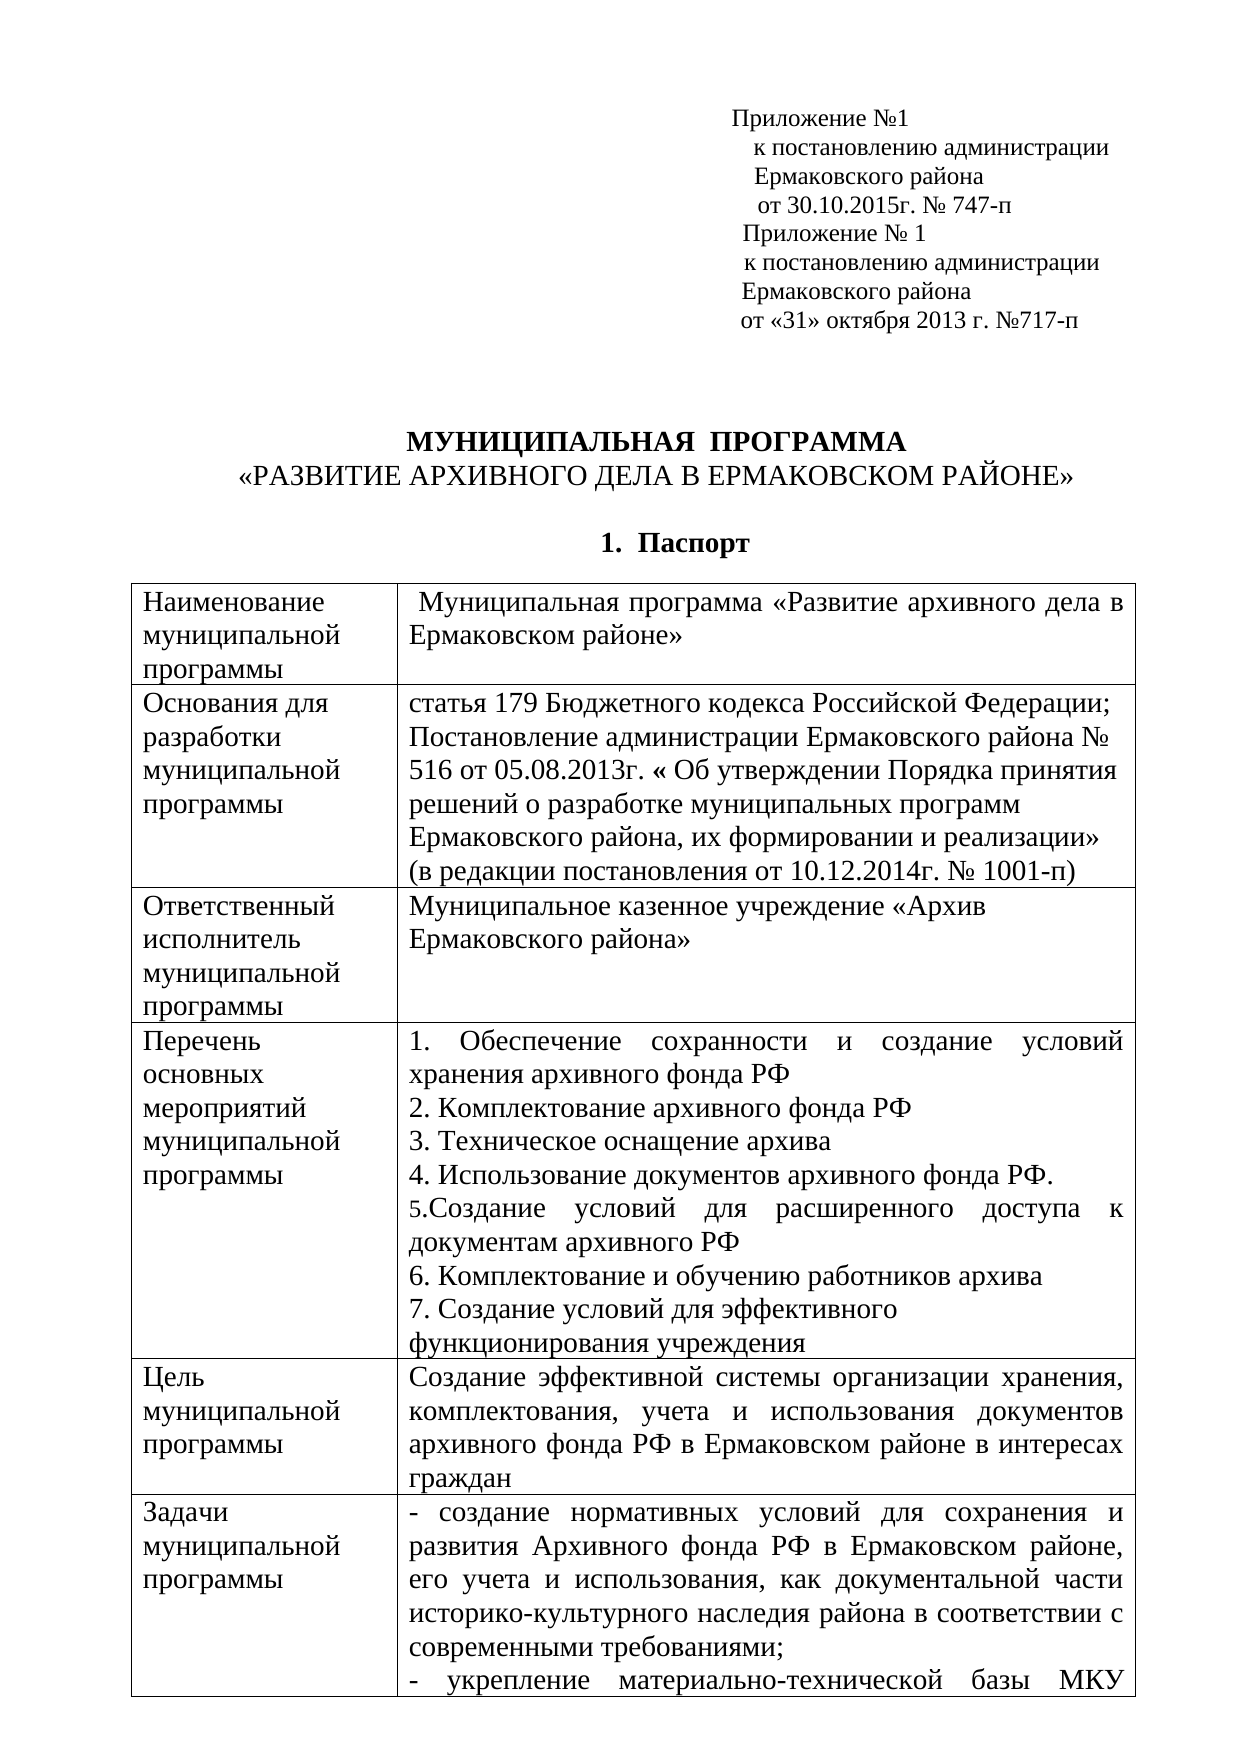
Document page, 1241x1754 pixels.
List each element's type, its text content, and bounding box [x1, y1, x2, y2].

text от «31» октября 2013 г. №717-п [131, 305, 1181, 333]
table_header Муниципальная программа «Развитие архивного дела в Ермаковском районе» [398, 584, 1135, 684]
text Приложение № 1 [131, 218, 1181, 247]
text Ермаковского района [131, 276, 1181, 305]
text Ермаковского района [131, 161, 1181, 190]
table_cell статья 179 Бюджетного кодекса Российской Федерации; Постановление администрации Ермаковского района № 516 от 05.08.2013г. « Об утверждении Порядка принятия решений о разработке муниципальных программ Ермаковского района, их формировании и реализации» (в редакции постановления от 10.12.2014г. № 1001-п) [398, 685, 1135, 887]
text от 30.10.2015г. № 747-п [131, 190, 1181, 218]
table_cell 1. Обеспечение сохранности и создание условий хранения архивного фонда РФ 2. Комплектование архивного фонда РФ 3. Техническое оснащение архива 4. Использование документов архивного фонда РФ. 5.Создание условий для расширенного доступа к документам архивного РФ 6. Комплектование и обучению работников архива 7. Создание условий для эффективного функционирования учреждения [398, 1023, 1135, 1358]
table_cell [132, 1495, 397, 1696]
table_cell Ответственный исполнитель муниципальной программы [132, 888, 397, 1022]
text «РАЗВИТИЕ АРХИВНОГО ДЕЛА В ЕРМАКОВСКОМ РАЙОНЕ» [131, 458, 1181, 492]
table_cell Цель муниципальной программы [132, 1359, 397, 1493]
title Паспорт [169, 525, 1181, 559]
table_cell Муниципальное казенное учреждение «Архив Ермаковского района» [398, 888, 1135, 1022]
text Приложение №1 [131, 103, 1181, 132]
text к постановлению администрации [131, 247, 1181, 276]
table_header Наименование муниципальной программы [132, 584, 397, 684]
table_cell Создание эффективной системы организации хранения, комплектования, учета и использования документов архивного фонда РФ в Ермаковском районе в интересах граждан [398, 1359, 1135, 1493]
text МУНИЦИПАЛЬНАЯ ПРОГРАММА [131, 424, 1181, 458]
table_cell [398, 1495, 1135, 1696]
text к постановлению администрации [131, 132, 1181, 161]
table_cell Основания для разработки муниципальной программы [132, 685, 397, 887]
table_cell Перечень основных мероприятий муниципальной программы [132, 1023, 397, 1358]
